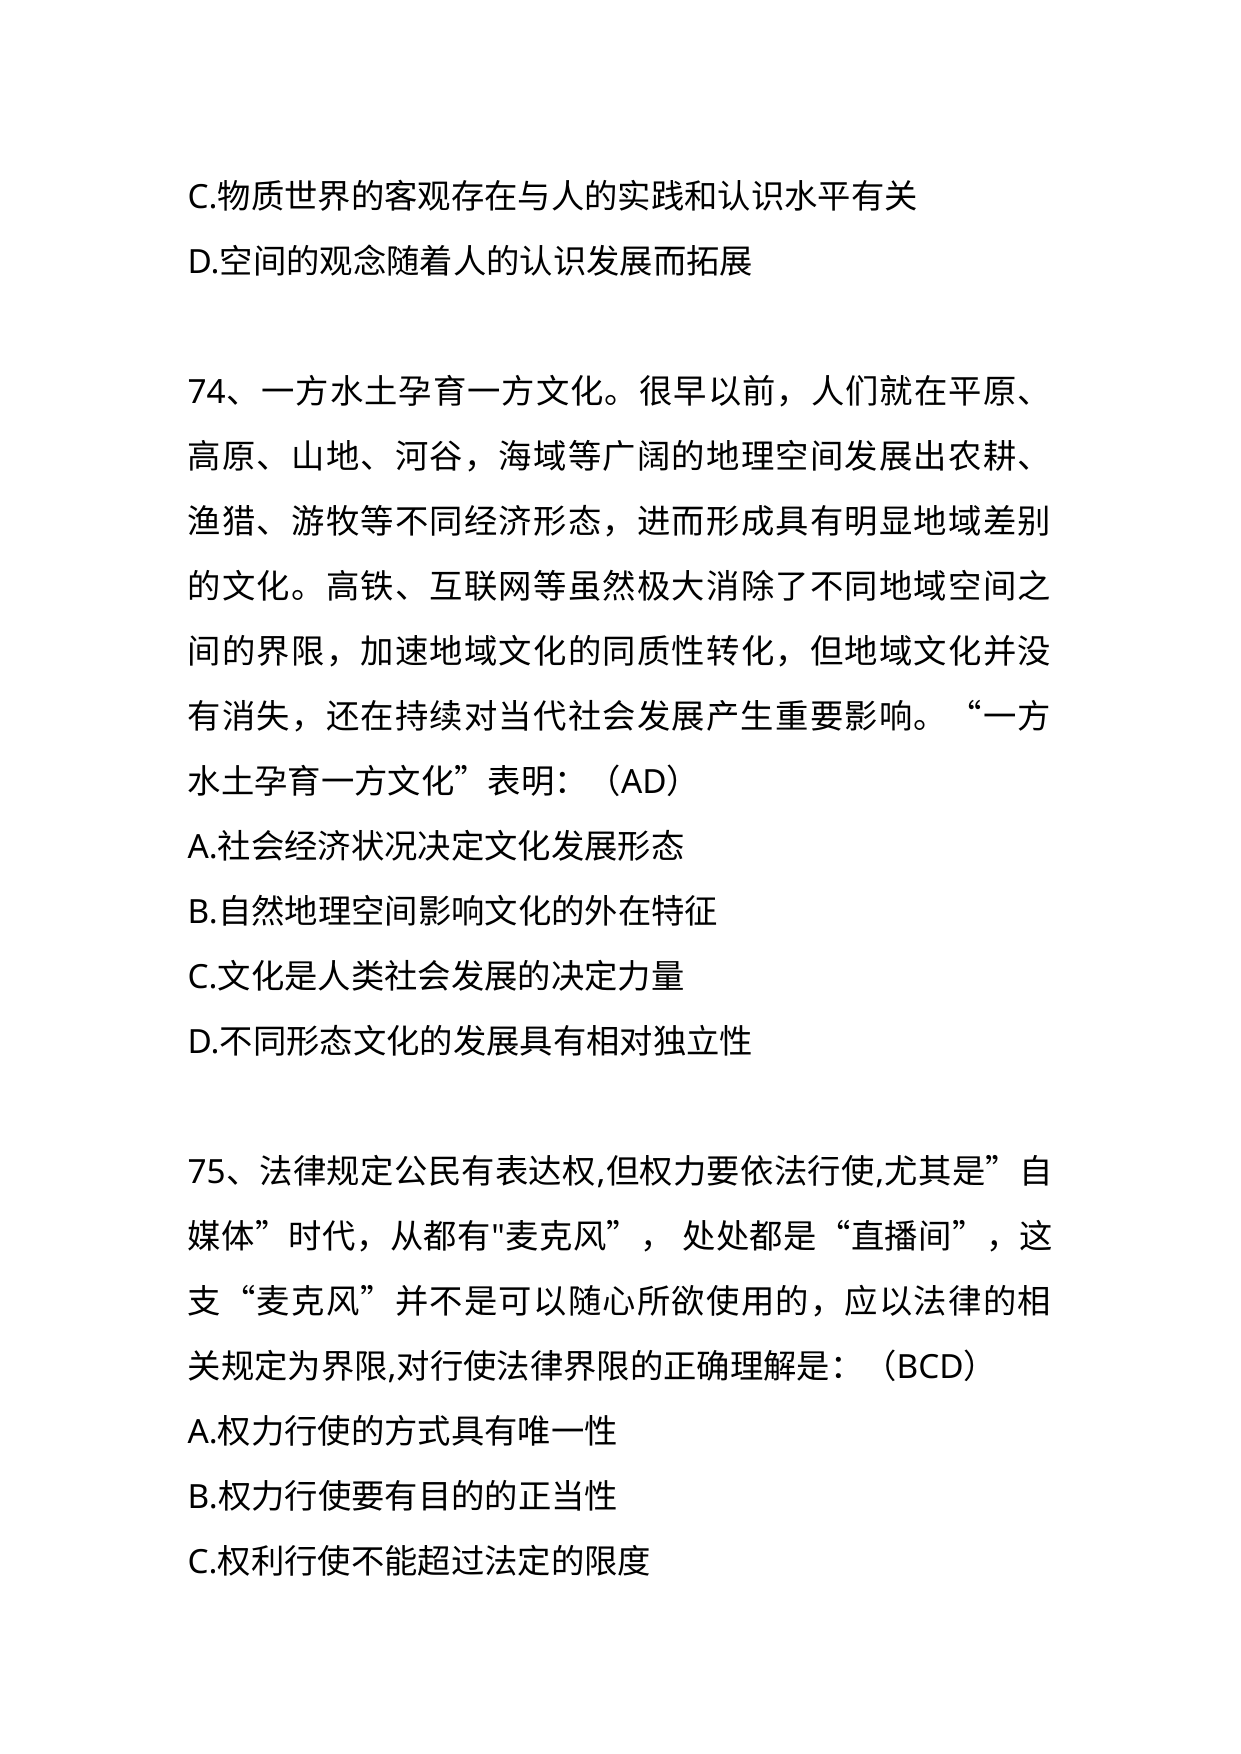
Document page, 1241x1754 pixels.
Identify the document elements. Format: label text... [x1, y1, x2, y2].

text C.文化是人类社会发展的决定力量 [187, 942, 1053, 1007]
text A.社会经济状况决定文化发展形态 [187, 812, 1053, 877]
text 74、一方水土孕育一方文化。很早以前，人们就在平原、高原、山地、河谷，海域等广阔的地理空间发展出农耕、渔猎、游牧等不同经济形态，进而形成具有明显地域差别的文化。高铁、互联网等虽然极大消除了不同地域空间之间的界限，加速地域文化的同质性转化，但地域文化并没有消失，还在持续对当代社会发展产生重要影响。“一方水土孕育一方文化”表明：（AD） [187, 357, 1053, 812]
text C.权利行使不能超过法定的限度 [187, 1527, 1053, 1592]
text B.权力行使要有目的的正当性 [187, 1462, 1053, 1527]
text A.权力行使的方式具有唯一性 [187, 1397, 1053, 1462]
text 75、法律规定公民有表达权,但权力要依法行使,尤其是”自媒体”时代，从都有"麦克风”， 处处都是“直播间”，这支“麦克风”并不是可以随心所欲使用的，应以法律的相关规定为界限,对行使法律界限的正确理解是：（BCD） [187, 1137, 1053, 1397]
text D.空间的观念随着人的认识发展而拓展 [187, 227, 1053, 292]
text C.物质世界的客观存在与人的实践和认识水平有关 [187, 162, 1053, 227]
text D.不同形态文化的发展具有相对独立性 [187, 1007, 1053, 1072]
text B.自然地理空间影响文化的外在特征 [187, 877, 1053, 942]
